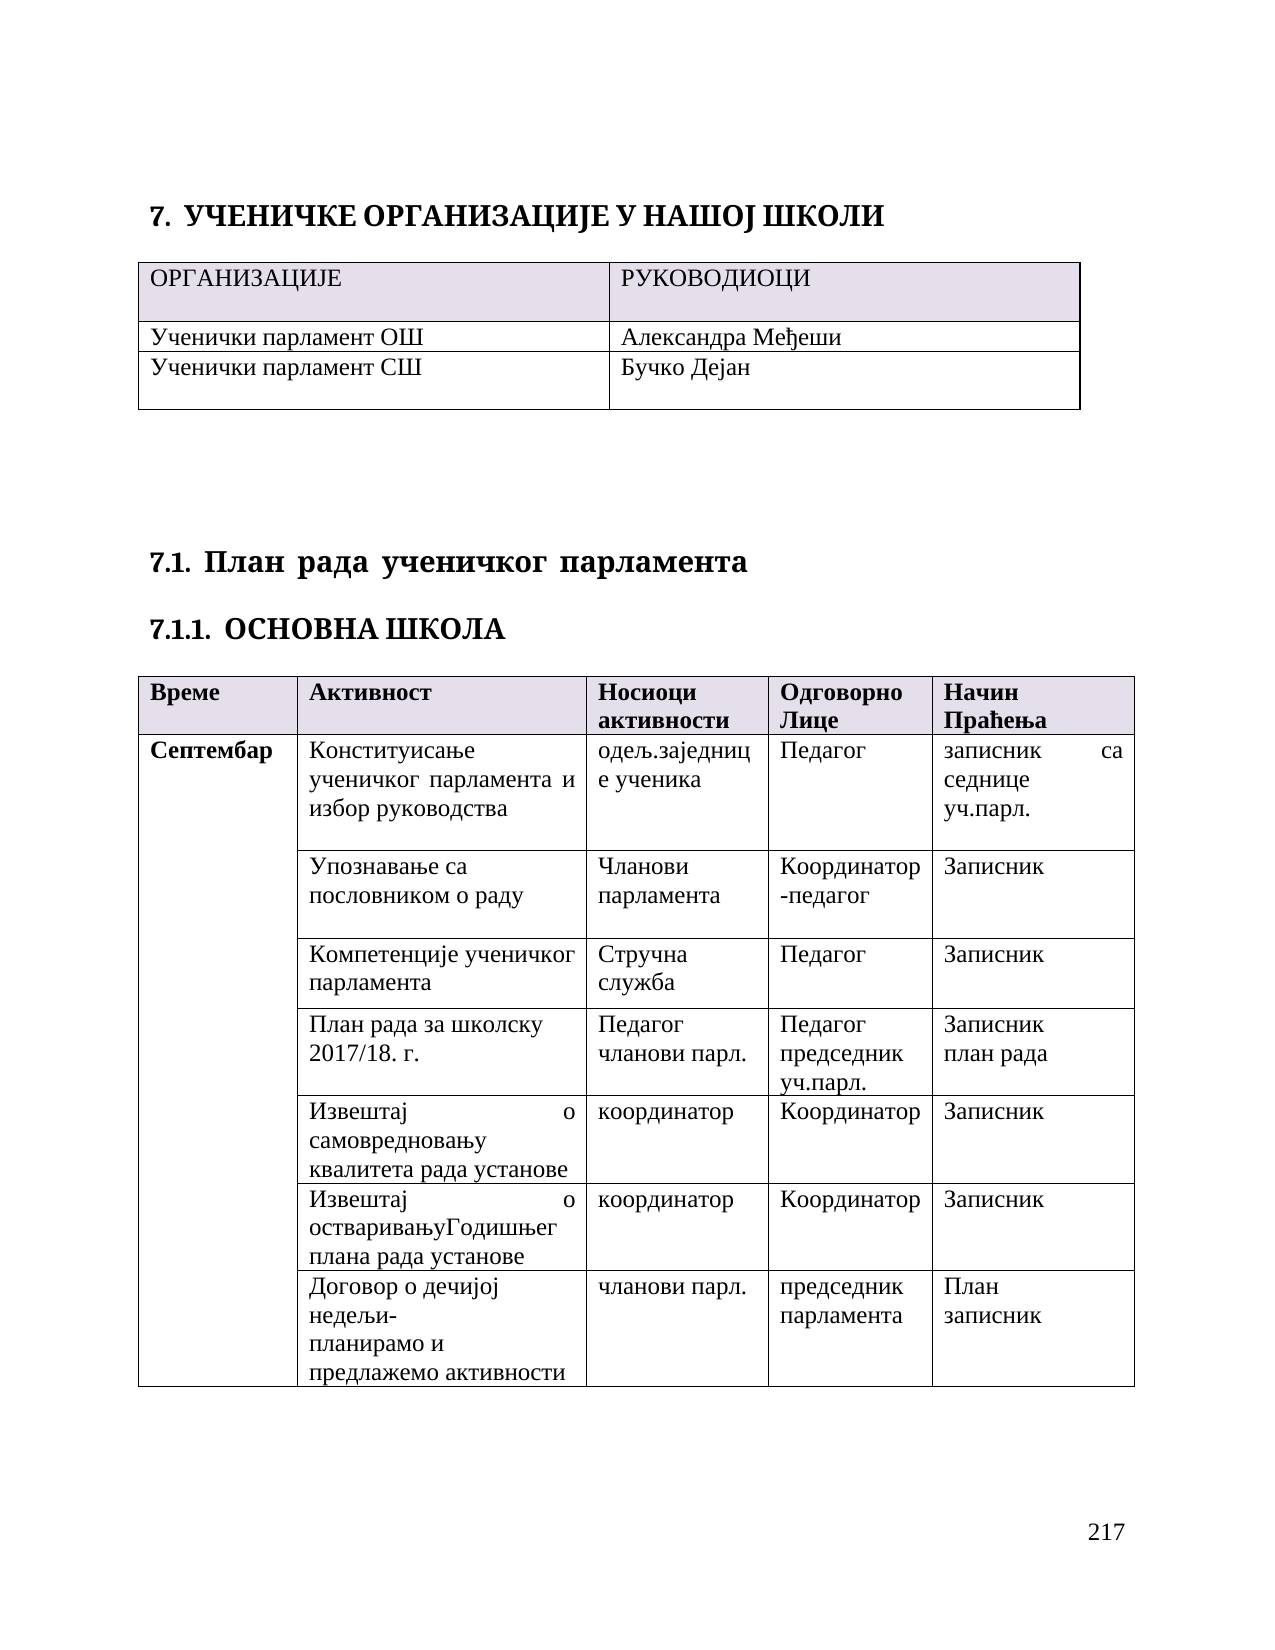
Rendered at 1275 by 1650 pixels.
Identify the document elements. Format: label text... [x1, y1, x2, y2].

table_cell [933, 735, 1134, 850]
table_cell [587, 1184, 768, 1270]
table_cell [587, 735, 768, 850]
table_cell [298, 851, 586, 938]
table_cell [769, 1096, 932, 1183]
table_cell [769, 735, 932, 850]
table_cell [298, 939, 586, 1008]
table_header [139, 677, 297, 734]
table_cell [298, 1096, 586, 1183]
subtitle 7.1.1. ОСНОВНА ШКОЛА [150, 613, 1125, 647]
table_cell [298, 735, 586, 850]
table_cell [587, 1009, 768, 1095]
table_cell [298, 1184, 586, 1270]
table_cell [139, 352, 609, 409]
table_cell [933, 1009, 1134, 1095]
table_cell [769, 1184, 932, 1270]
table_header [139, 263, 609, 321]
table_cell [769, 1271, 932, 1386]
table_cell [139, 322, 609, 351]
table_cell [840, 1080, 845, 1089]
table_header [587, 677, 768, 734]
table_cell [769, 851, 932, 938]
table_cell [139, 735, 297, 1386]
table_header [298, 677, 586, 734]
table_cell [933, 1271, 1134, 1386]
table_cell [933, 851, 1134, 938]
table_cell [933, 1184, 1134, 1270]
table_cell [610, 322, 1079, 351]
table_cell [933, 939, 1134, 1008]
subtitle 7.1. План рада ученичког парламента [150, 546, 1125, 580]
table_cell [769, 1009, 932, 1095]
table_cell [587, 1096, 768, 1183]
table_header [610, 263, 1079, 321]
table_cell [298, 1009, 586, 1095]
subtitle 7. УЧЕНИЧКЕ ОРГАНИЗАЦИЈЕ У НАШОЈ ШКОЛИ [150, 200, 1125, 233]
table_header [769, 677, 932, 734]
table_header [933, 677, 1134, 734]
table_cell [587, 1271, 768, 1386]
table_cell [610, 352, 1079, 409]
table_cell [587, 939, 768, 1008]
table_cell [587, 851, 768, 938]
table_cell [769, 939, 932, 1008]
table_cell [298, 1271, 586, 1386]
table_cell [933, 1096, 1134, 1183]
